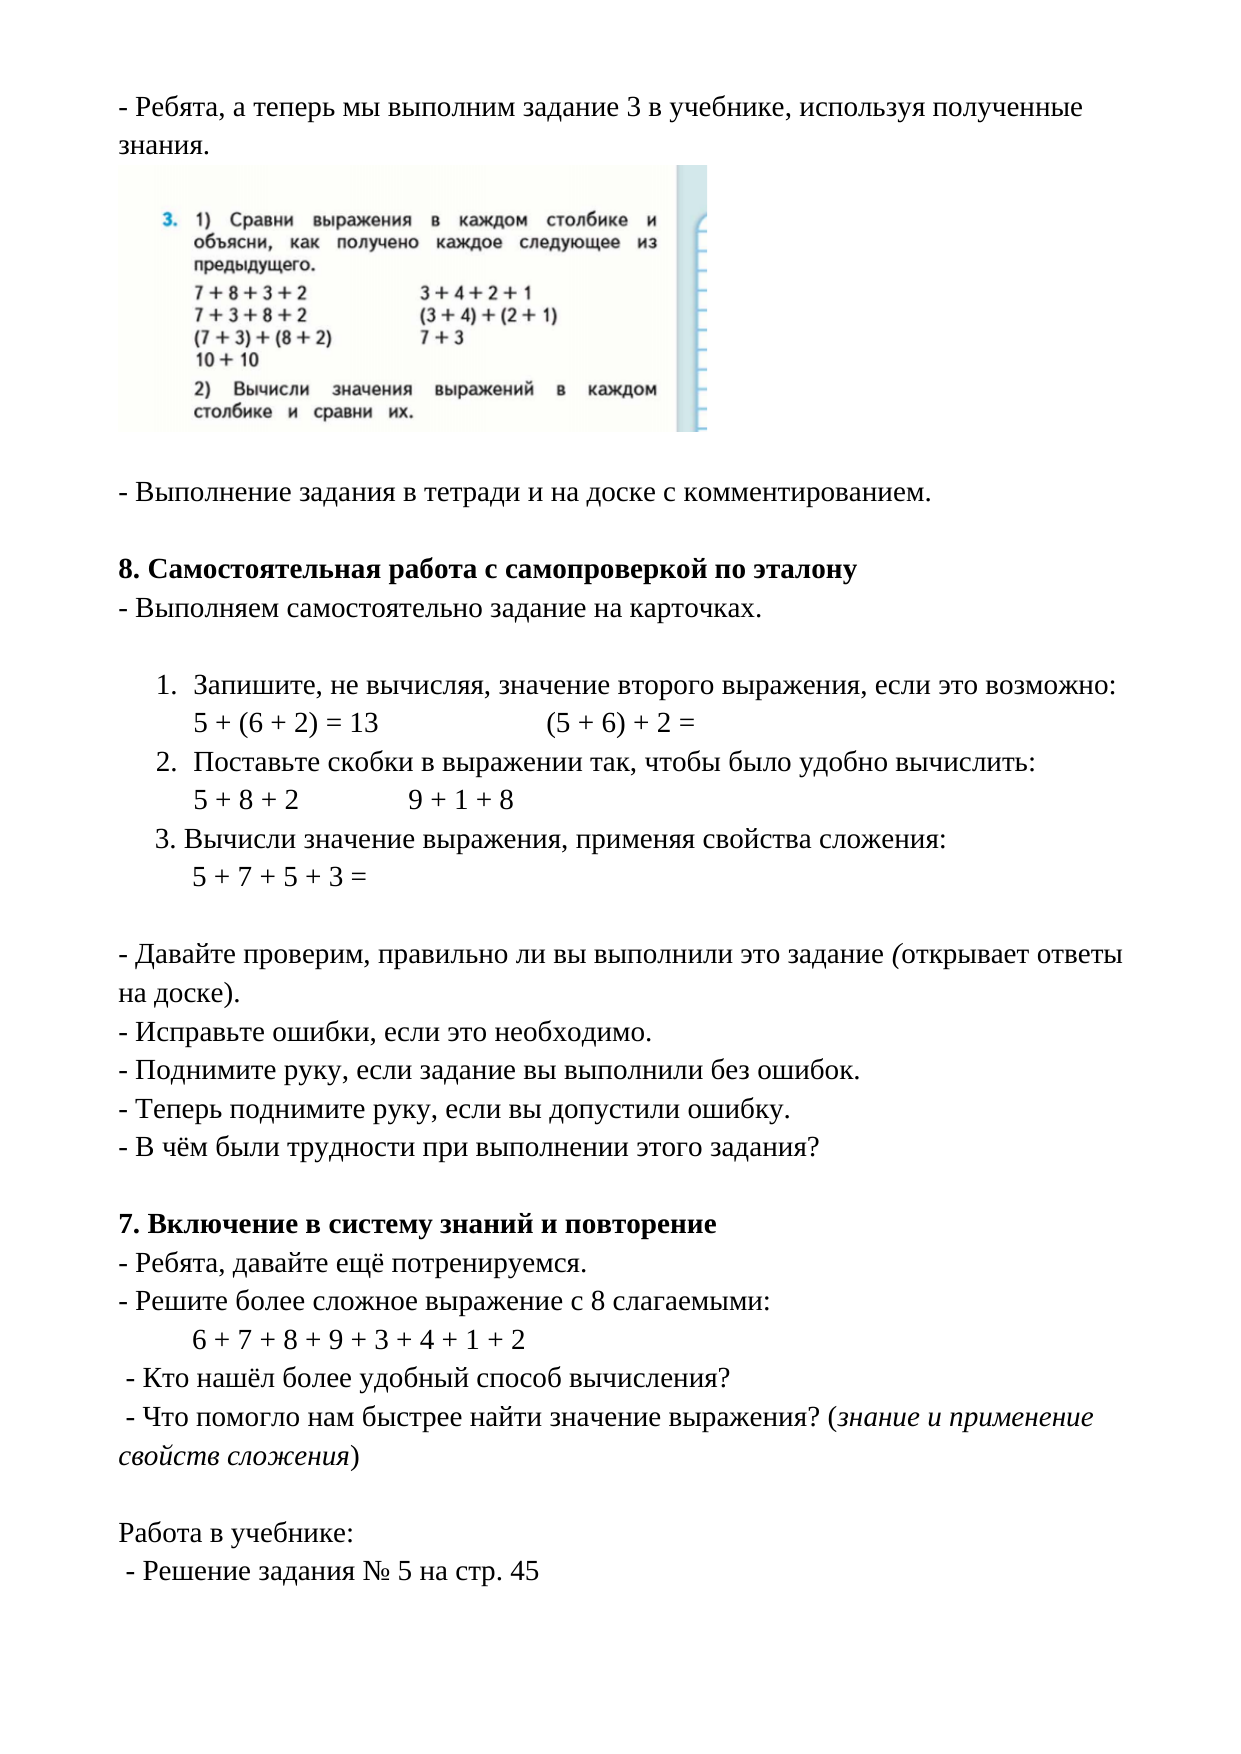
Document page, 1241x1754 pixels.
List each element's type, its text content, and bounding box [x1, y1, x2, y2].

text - Выполняем самостоятельно задание на карточках. [118, 590, 1152, 623]
text - Исправьте ошибки, если это необходимо. [118, 1014, 1152, 1047]
list Запишите, не вычисляя, значение второго выражения, если это возможно: [156, 667, 1152, 700]
text - Решите более сложное выражение с 8 слагаемыми: [118, 1283, 1152, 1317]
text 8. Самостоятельная работа с самопроверкой по эталону [118, 551, 1152, 585]
text - Что помогло нам быстрее найти значение выражения? (знание и применение свойств сложения) [118, 1399, 1152, 1471]
text - Ребята, а теперь мы выполним задание 3 в учебнике, используя полученные знания. [118, 89, 1152, 161]
list 5 + 8 + 2 9 + 1 + 8 [193, 782, 1152, 816]
text - Теперь поднимите руку, если вы допустили ошибку. [118, 1091, 1152, 1124]
text 5 + 7 + 5 + 3 = [118, 859, 1152, 893]
text Работа в учебнике: [118, 1515, 1152, 1548]
text - Кто нашёл более удобный способ вычисления? [118, 1361, 1152, 1394]
text - Ребята, давайте ещё потренируемся. [118, 1245, 1152, 1278]
text - Решение задания № 5 на стр. 45 [118, 1553, 1152, 1587]
list Поставьте скобки в выражении так, чтобы было удобно вычислить: [156, 744, 1152, 777]
text - В чём были трудности при выполнении этого задания? [118, 1129, 1152, 1163]
text - Выполнение задания в тетради и на доске с комментированием. [118, 474, 1152, 508]
text - Поднимите руку, если задание вы выполнили без ошибок. [118, 1052, 1152, 1086]
list 5 + (6 + 2) = 13 (5 + 6) + 2 = [193, 705, 1152, 739]
text 3. Вычисли значение выражения, применяя свойства сложения: [118, 821, 1152, 854]
picture [118, 165, 708, 432]
text - Давайте проверим, правильно ли вы выполнили это задание (открывает ответы на доске). [118, 937, 1152, 1009]
text 6 + 7 + 8 + 9 + 3 + 4 + 1 + 2 [118, 1322, 1152, 1356]
text 7. Включение в систему знаний и повторение [118, 1206, 1152, 1240]
